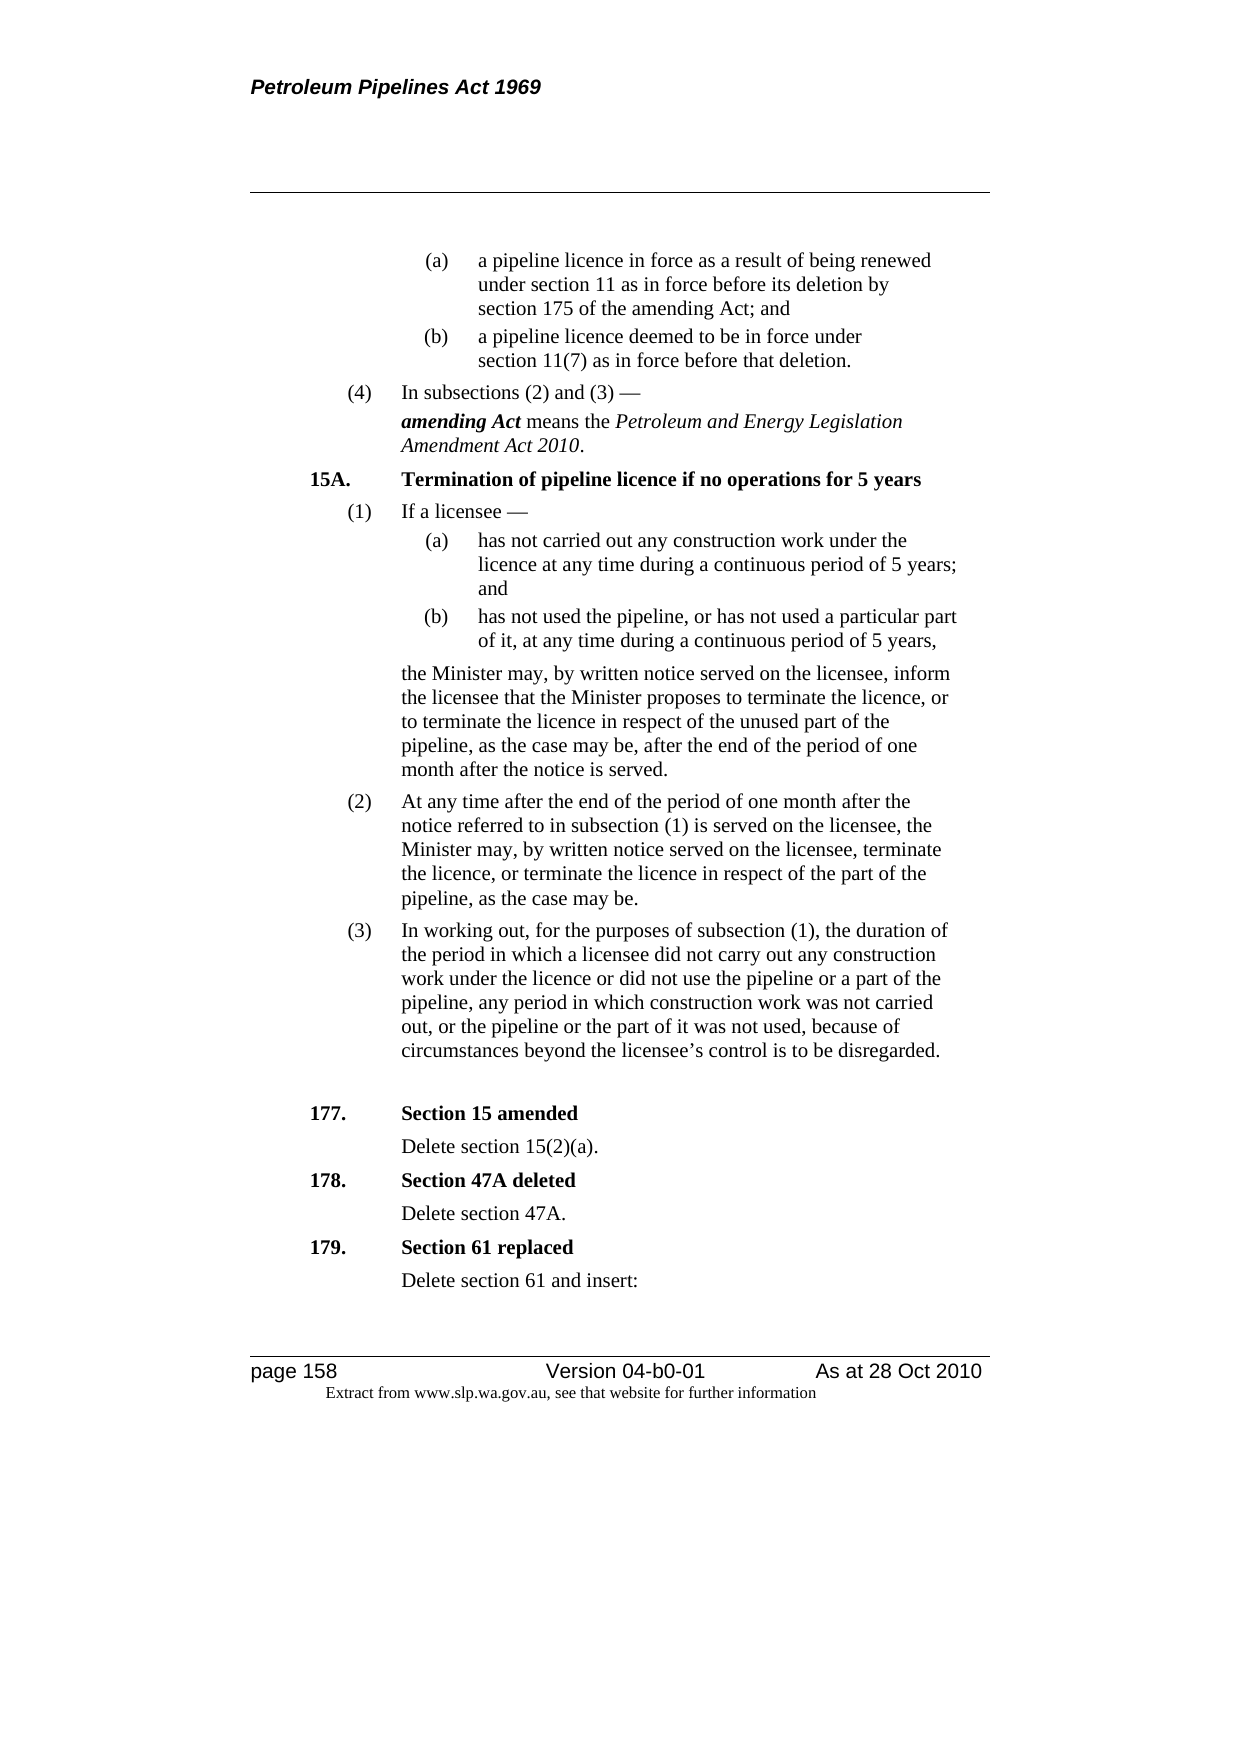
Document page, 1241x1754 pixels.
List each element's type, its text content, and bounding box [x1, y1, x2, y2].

subtitle 178. Section 47A deleted [309, 1168, 960, 1192]
subtitle 177. Section 15 amended [309, 1101, 960, 1125]
text (a) a pipeline licence in force as a result of being renewed under section 11 as in force before its deletion by section 175 of the amending Act; and [389, 247, 960, 320]
text (1) If a licensee — [312, 499, 960, 523]
text (4) In subsections (2) and (3) — [312, 380, 960, 404]
subtitle 15A. Termination of pipeline licence if no operations for 5 years [309, 467, 960, 491]
text Delete section 47A. [312, 1201, 960, 1225]
text (b) has not used the pipeline, or has not used a particular part of it, at any time during a continuous period of 5 years, [389, 604, 960, 652]
text (a) has not carried out any construction work under the licence at any time during a continuous period of 5 years; and [389, 528, 960, 600]
text (3) In working out, for the purposes of subsection (1), the duration of the period in which a licensee did not carry out any construction work under the licence or did not use the pipeline or a part of the pipeline, any period in which construction work was not carried out, or the pipeline or the part of it was not used, because of circumstances beyond the licensee’s control is to be disregarded. [312, 918, 960, 1062]
text (2) At any time after the end of the period of one month after the notice referred to in subsection (1) is served on the licensee, the Minister may, by written notice served on the licensee, terminate the licence, or terminate the licence in respect of the part of the pipeline, as the case may be. [312, 789, 960, 909]
text Delete section 15(2)(a). [312, 1134, 960, 1158]
text the Minister may, by written notice served on the licensee, inform the licensee that the Minister proposes to terminate the licence, or to terminate the licence in respect of the unused part of the pipeline, as the case may be, after the end of the period of one month after the notice is served. [312, 661, 960, 781]
text amending Act means the Petroleum and Energy Legislation Amendment Act 2010. [368, 408, 960, 457]
text (b) a pipeline licence deemed to be in force under section 11(7) as in force before that deletion. [389, 324, 960, 372]
text Delete section 61 and insert: [312, 1267, 960, 1292]
subtitle 179. Section 61 replaced [309, 1235, 960, 1259]
